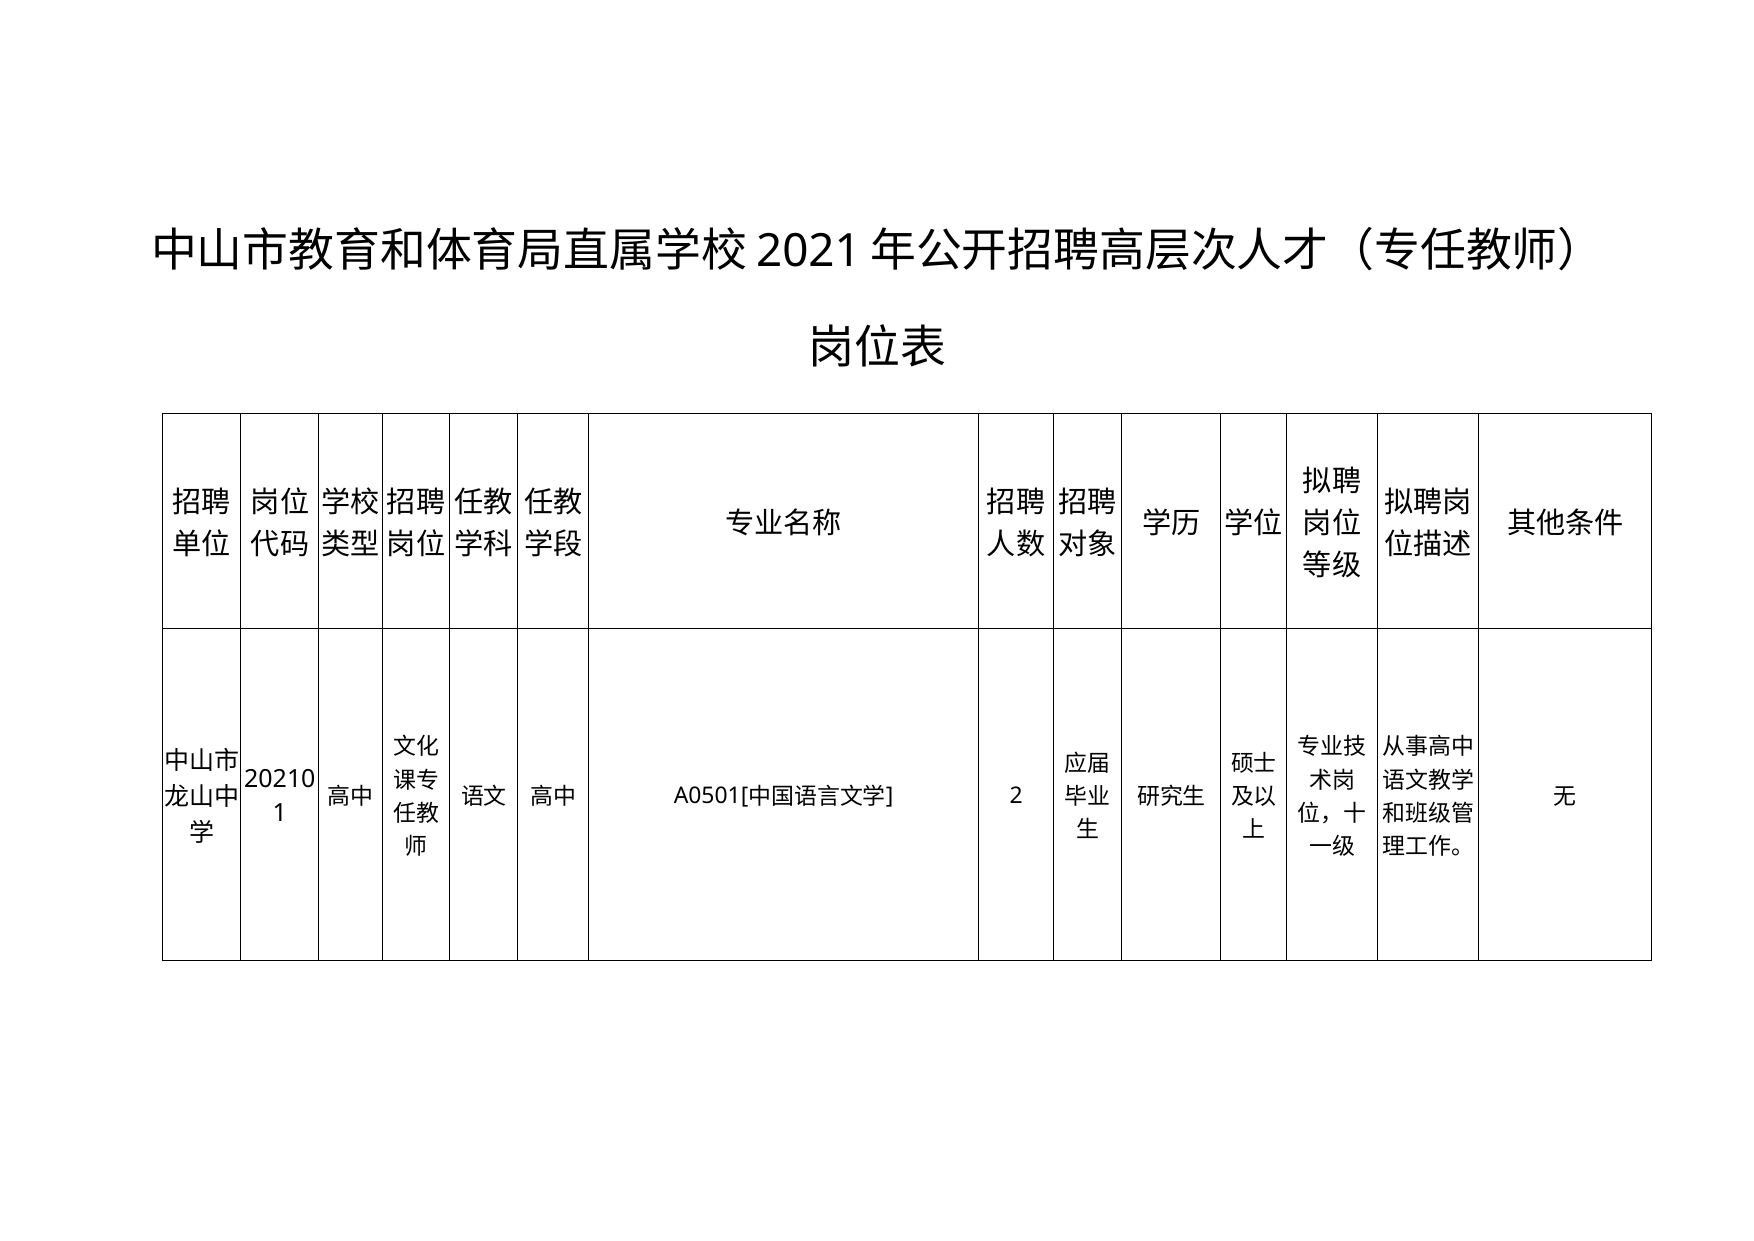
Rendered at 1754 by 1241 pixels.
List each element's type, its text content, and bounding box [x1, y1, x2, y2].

table_header 招聘人数 [979, 414, 1053, 628]
table_cell 研究生 [1122, 629, 1220, 960]
table_header 岗位代码 [241, 414, 318, 628]
table_header 学位 [1221, 414, 1286, 628]
table_cell 无 [1479, 629, 1651, 960]
table_cell 文化课专任教师 [383, 629, 449, 960]
table_cell 202101 [241, 629, 318, 960]
table_header 招聘单位 [163, 414, 240, 628]
table_header 任教学段 [518, 414, 588, 628]
table_cell 高中 [319, 629, 382, 960]
table_cell 硕士及以上 [1221, 629, 1286, 960]
table_header 招聘对象 [1054, 414, 1121, 628]
table_cell 应届毕业生 [1054, 629, 1121, 960]
text 中山市教育和体育局直属学校2021年公开招聘高层次人才（专任教师）岗位表 [150, 198, 1604, 393]
table_header 学历 [1122, 414, 1220, 628]
table_header 学校类型 [319, 414, 382, 628]
table_header 专业名称 [589, 414, 978, 628]
table_header 招聘岗位 [383, 414, 449, 628]
table_cell A0501[中国语言文学] [589, 629, 978, 960]
table_cell 中山市龙山中学 [163, 629, 240, 960]
table_cell 专业技术岗位，十一级 [1287, 629, 1377, 960]
table_cell 2 [979, 629, 1053, 960]
table_header 拟聘岗位描述 [1378, 414, 1478, 628]
table_cell 语文 [450, 629, 517, 960]
table_cell 高中 [518, 629, 588, 960]
table_cell 从事高中语文教学和班级管理工作。 [1378, 629, 1478, 960]
table_header 其他条件 [1479, 414, 1651, 628]
table_header 任教学科 [450, 414, 517, 628]
table_header 拟聘岗位等级 [1287, 414, 1377, 628]
